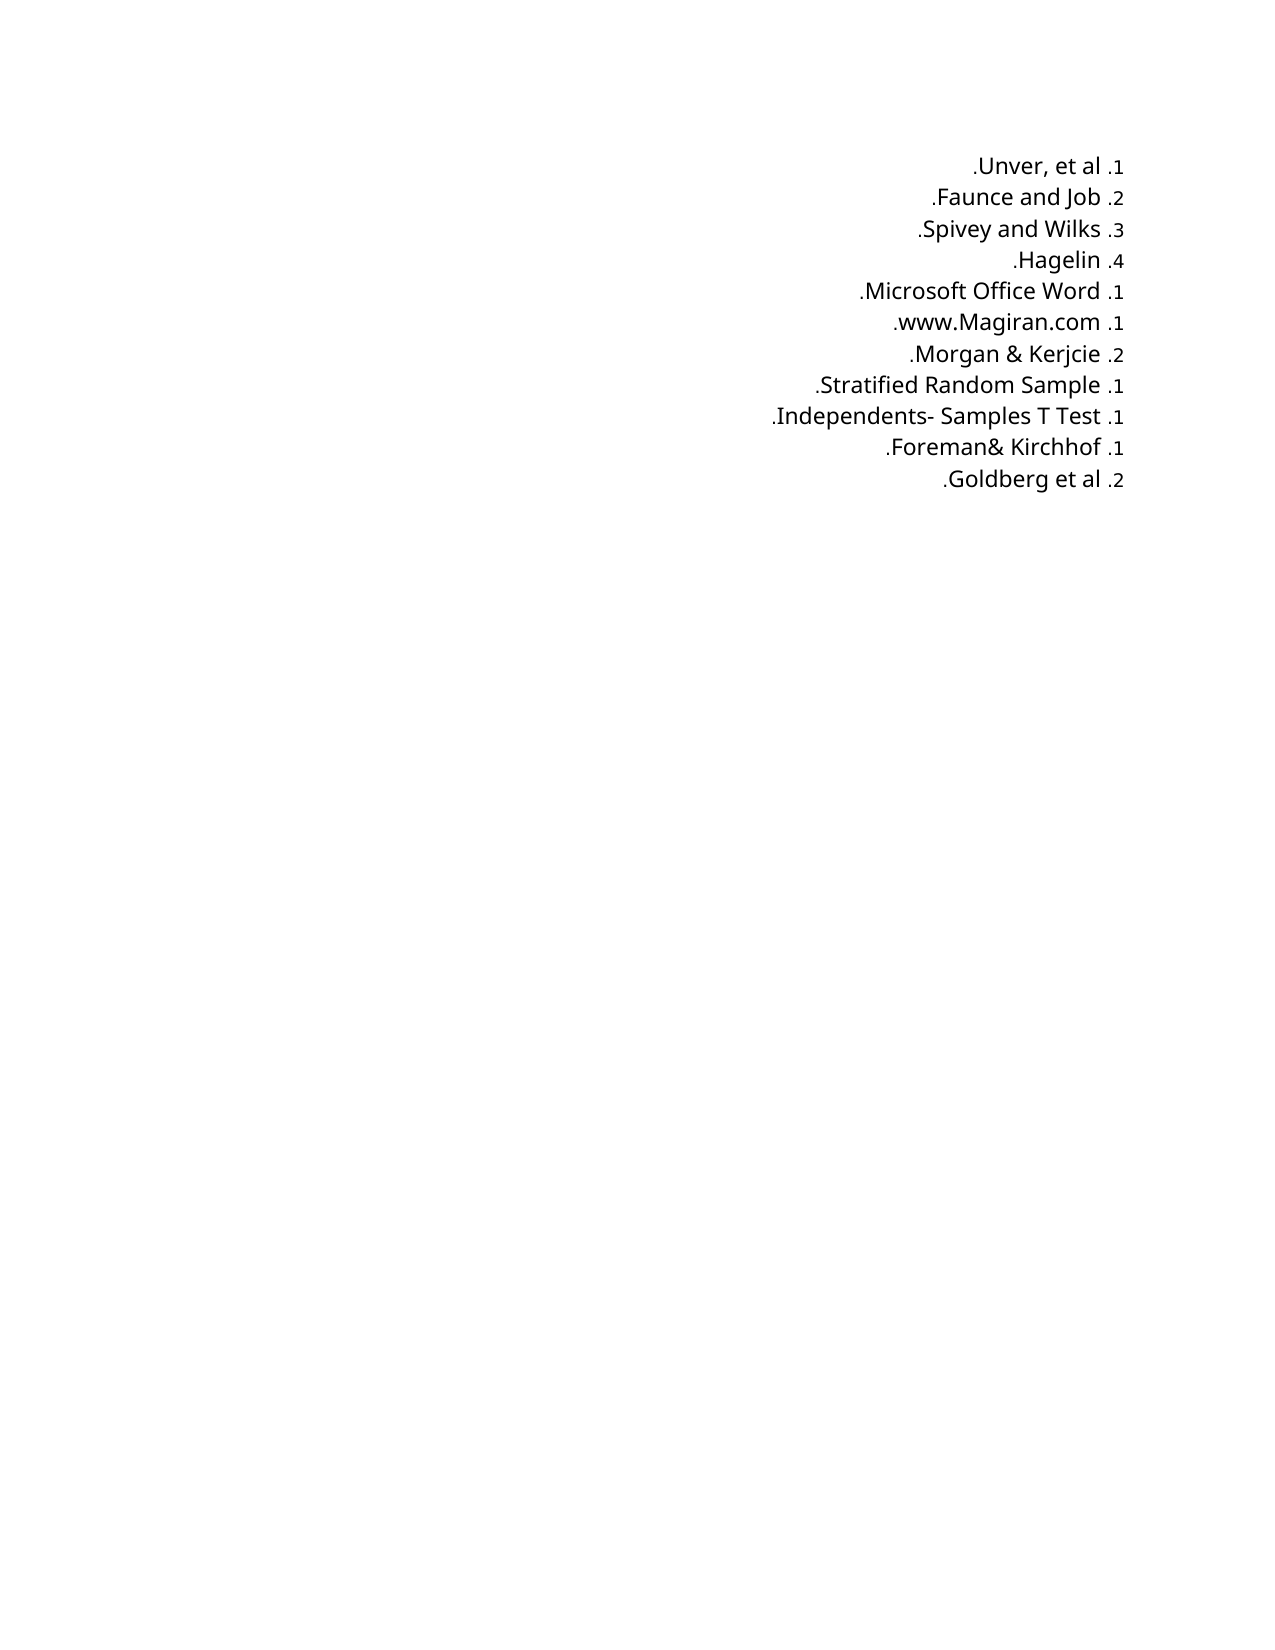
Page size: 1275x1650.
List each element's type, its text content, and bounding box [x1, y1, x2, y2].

text 3. Spivey and Wilks. [150, 212, 1125, 244]
text 1. Stratified Random Sample. [150, 369, 1125, 400]
text 2. Morgan & Kerjcie. [150, 337, 1125, 369]
text 1. Unver, et al. [150, 150, 1125, 181]
text 2. Goldberg et al. [150, 462, 1125, 494]
text 1. www.Magiran.com. [150, 306, 1125, 337]
text 1. Independents- Samples T Test. [150, 400, 1125, 431]
text 2. Faunce and Job. [150, 181, 1125, 212]
text 1. Foreman& Kirchhof. [150, 431, 1125, 462]
text 1. Microsoft Office Word. [150, 275, 1125, 306]
text 4. Hagelin. [150, 244, 1125, 275]
